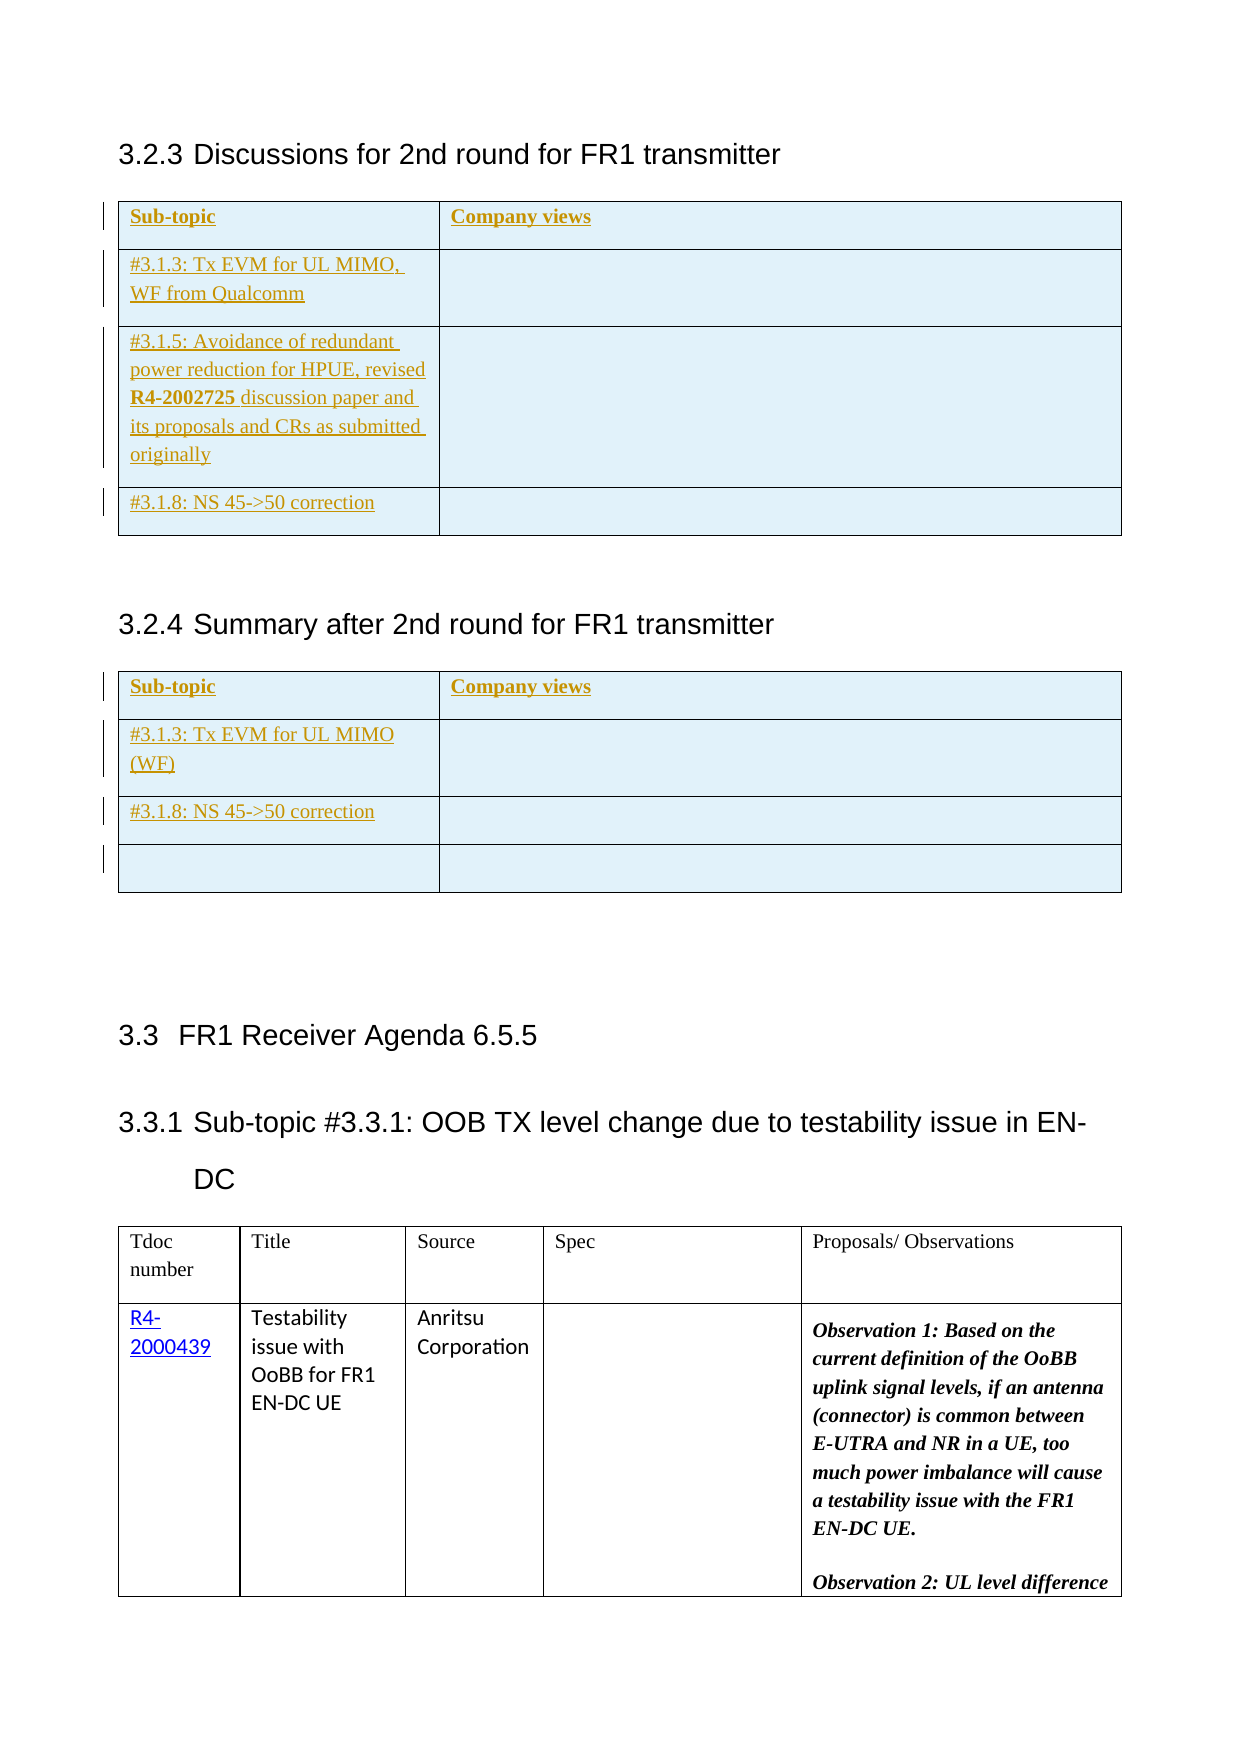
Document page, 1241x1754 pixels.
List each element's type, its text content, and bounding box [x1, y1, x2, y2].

table_header Source [406, 1227, 543, 1302]
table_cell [802, 1304, 1121, 1596]
table_cell R4-2000439 [119, 1304, 239, 1596]
table_cell Anritsu Corporation [406, 1304, 543, 1596]
table_header Spec [544, 1227, 801, 1302]
table_header Tdoc number [119, 1227, 239, 1302]
subtitle Summary after 2nd round for FR1 transmitter [118, 596, 1122, 652]
subtitle Discussions for 2nd round for FR1 transmitter [118, 126, 1122, 182]
table_header Title [241, 1227, 405, 1302]
subtitle Sub-topic #3.3.1: OOB TX level change due to testability issue in EN-DC [118, 1094, 1122, 1207]
subtitle FR1 Receiver Agenda 6.5.5 [118, 1006, 1122, 1063]
table_cell [544, 1304, 801, 1596]
table_header Proposals/ Observations [802, 1227, 1121, 1302]
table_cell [241, 1304, 405, 1596]
